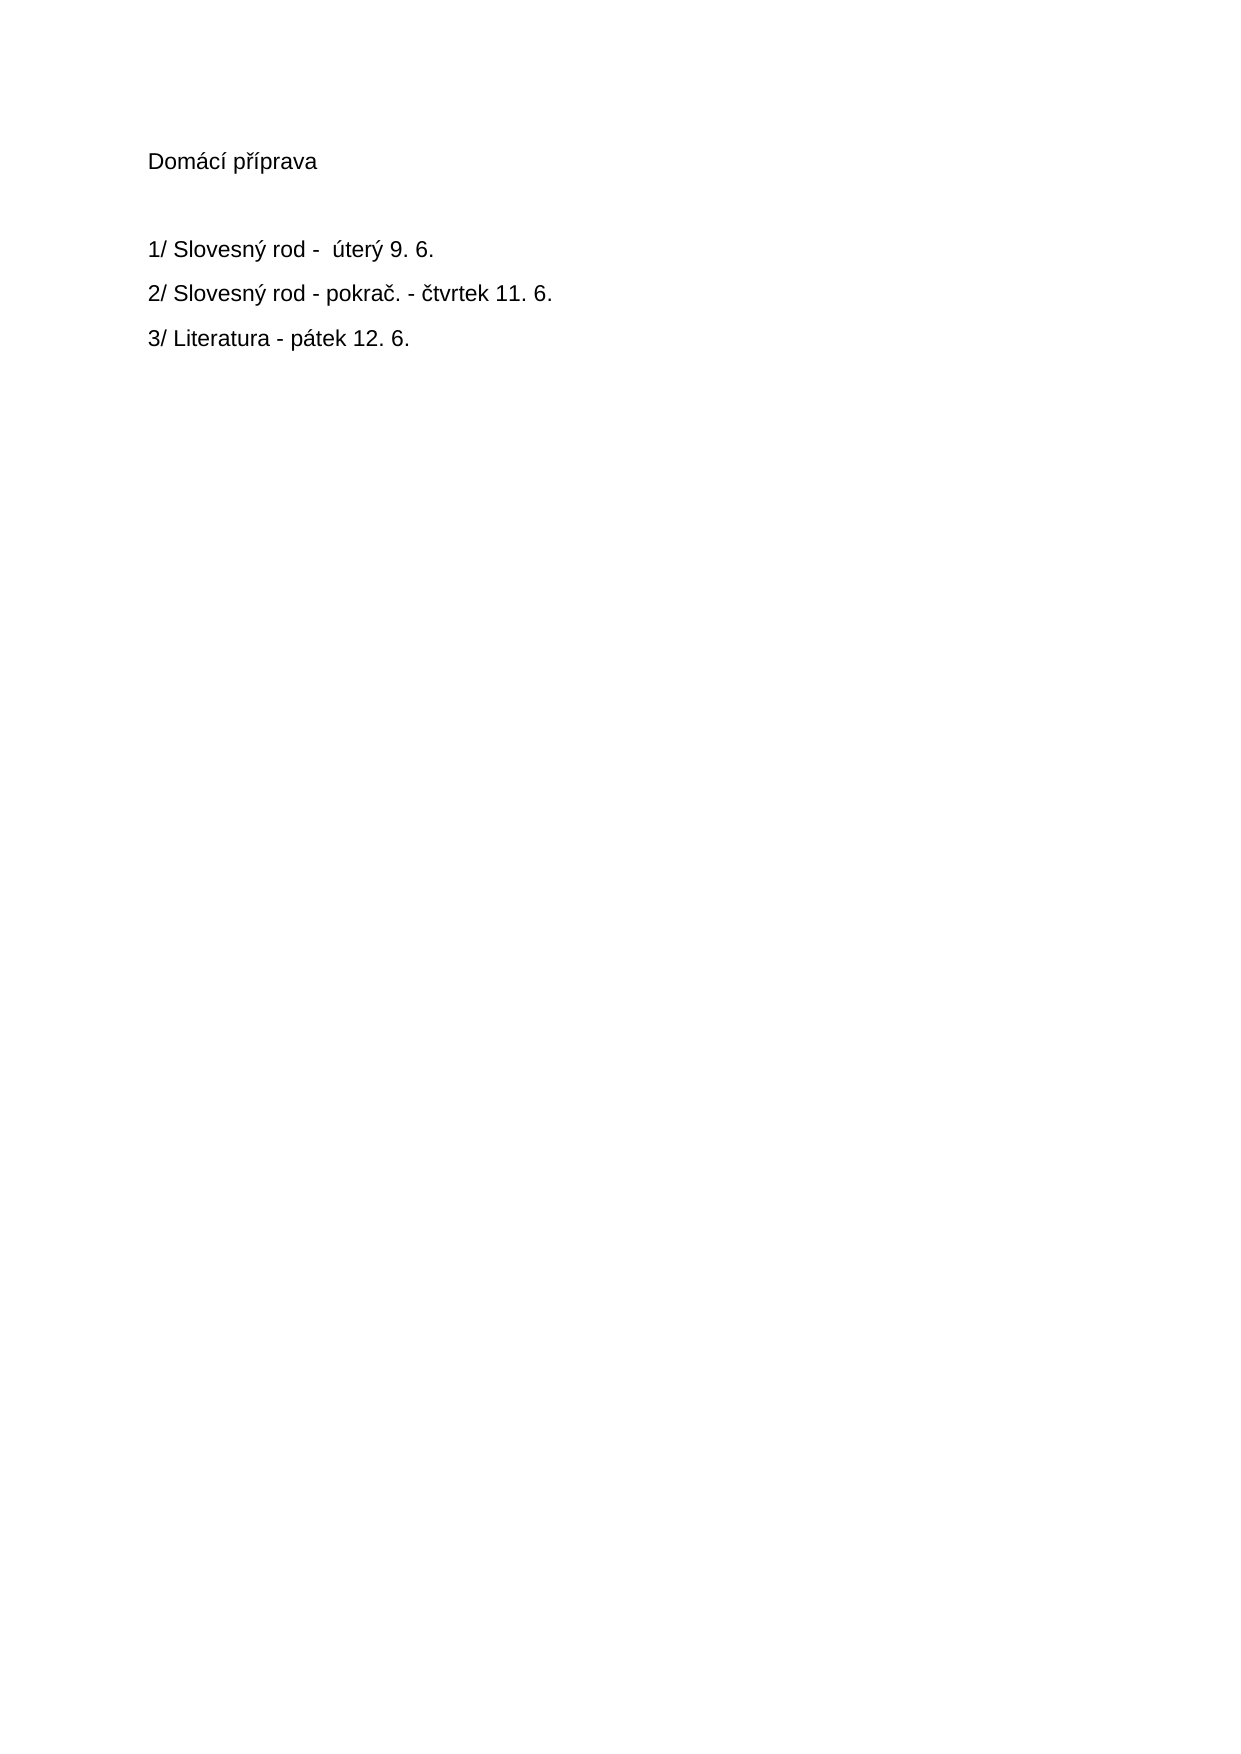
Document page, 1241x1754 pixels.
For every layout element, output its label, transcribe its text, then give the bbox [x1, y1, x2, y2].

text 3/ Literatura - pátek 12. 6. [148, 325, 1093, 351]
text Domácí příprava [148, 148, 1093, 174]
text 1/ Slovesný rod - úterý 9. 6. [148, 236, 1093, 262]
text 2/ Slovesný rod - pokrač. - čtvrtek 11. 6. [148, 280, 1093, 307]
